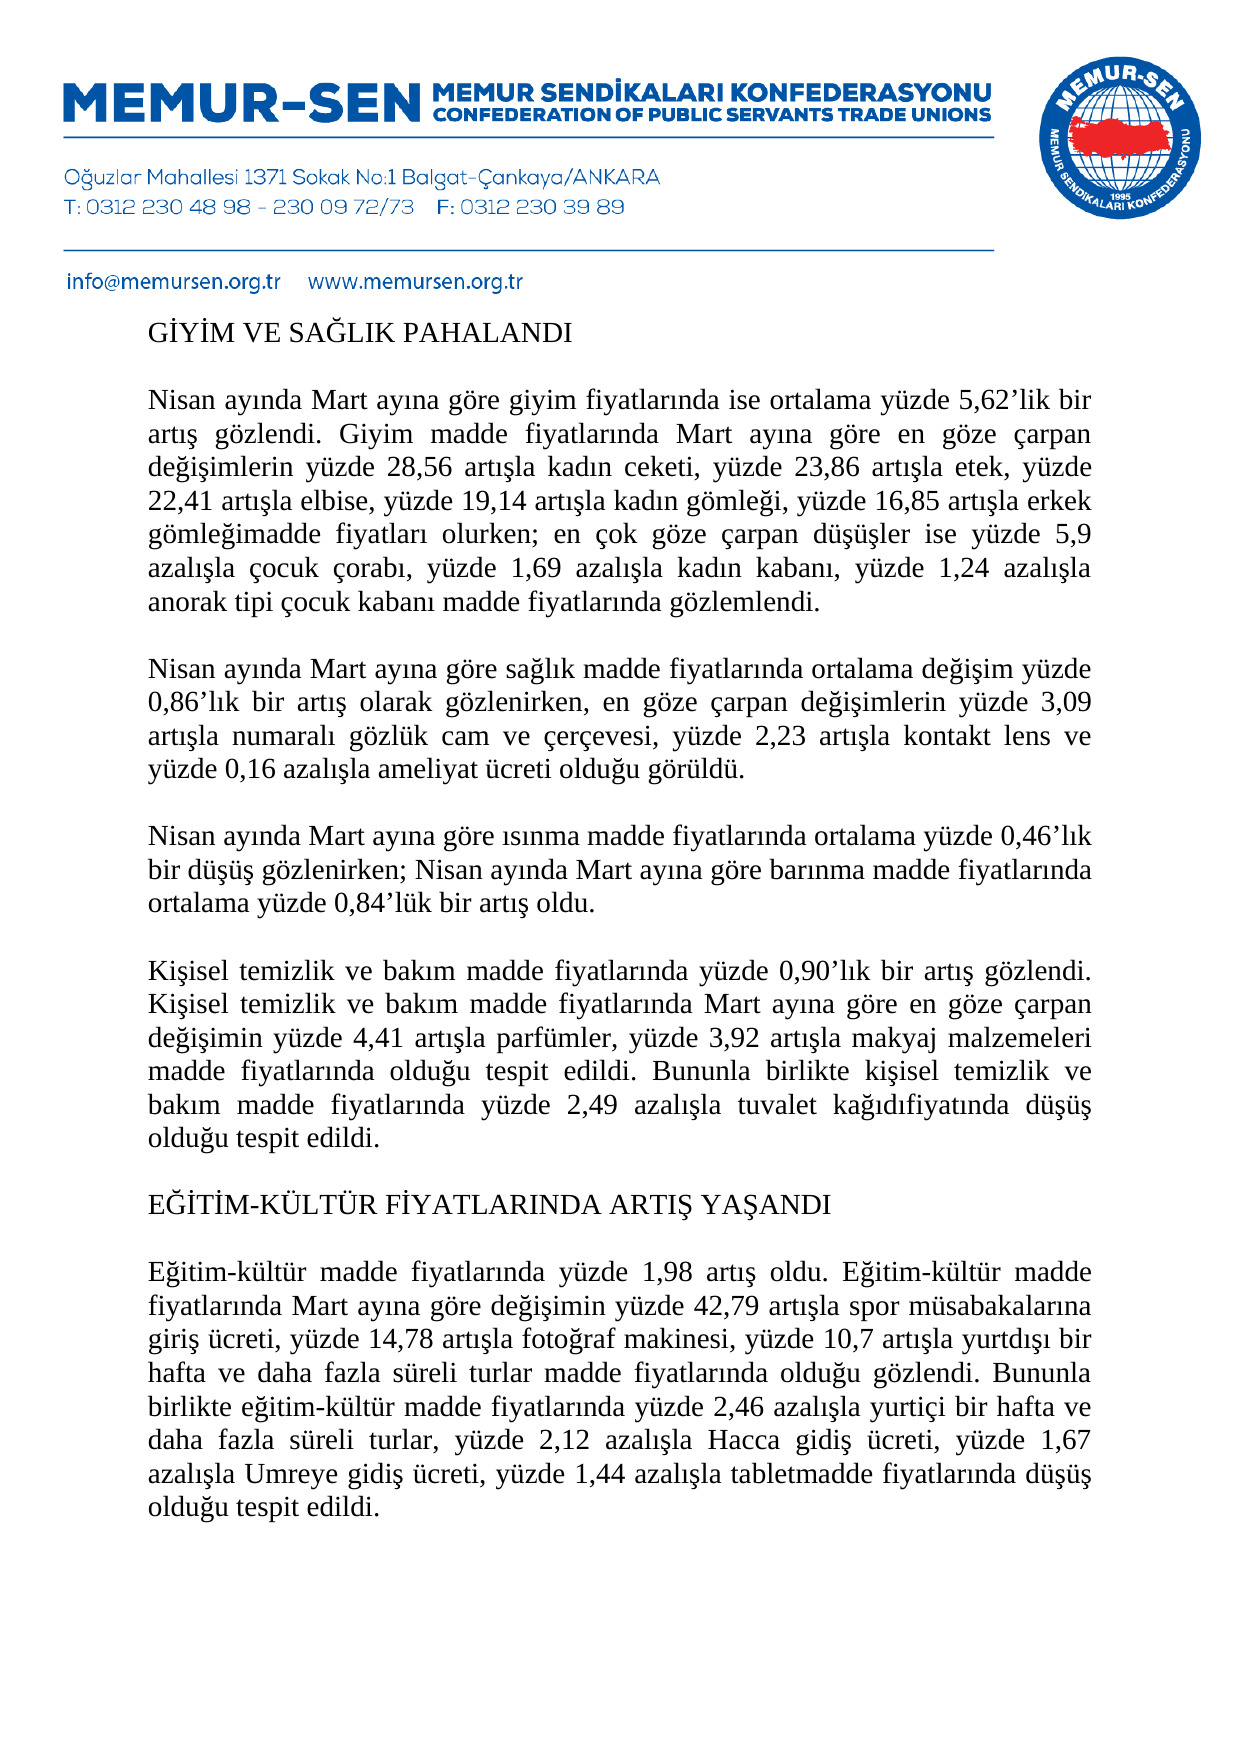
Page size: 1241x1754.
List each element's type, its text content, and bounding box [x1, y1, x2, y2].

text GİYİM VE SAĞLIK PAHALANDI [148, 315, 1093, 349]
text EĞİTİM-KÜLTÜR FİYATLARINDA ARTIŞ YAŞANDI [148, 1187, 1093, 1221]
picture [7, 18, 1241, 320]
text Nisan ayında Mart ayına göre ısınma madde fiyatlarında ortalama yüzde 0,46’lık bir düşüş gözlenirken; Nisan ayında Mart ayına göre barınma madde fiyatlarında ortalama yüzde 0,84’lük bir artış oldu. [148, 818, 1093, 919]
text Nisan ayında Mart ayına göre sağlık madde fiyatlarında ortalama değişim yüzde 0,86’lık bir artış olarak gözlenirken, en göze çarpan değişimlerin yüzde 3,09 artışla numaralı gözlük cam ve çerçevesi, yüzde 2,23 artışla kontakt lens ve yüzde 0,16 azalışla ameliyat ücreti olduğu görüldü. [148, 651, 1093, 785]
text Eğitim-kültür madde fiyatlarında yüzde 1,98 artış oldu. Eğitim-kültür madde fiyatlarında Mart ayına göre değişimin yüzde 42,79 artışla spor müsabakalarına giriş ücreti, yüzde 14,78 artışla fotoğraf makinesi, yüzde 10,7 artışla yurtdışı bir hafta ve daha fazla süreli turlar madde fiyatlarında olduğu gözlendi. Bununla birlikte eğitim-kültür madde fiyatlarında yüzde 2,46 azalışla yurtiçi bir hafta ve daha fazla süreli turlar, yüzde 2,12 azalışla Hacca gidiş ücreti, yüzde 1,67 azalışla Umreye gidiş ücreti, yüzde 1,44 azalışla tabletmadde fiyatlarında düşüş olduğu tespit edildi. [148, 1254, 1093, 1523]
text Kişisel temizlik ve bakım madde fiyatlarında yüzde 0,90’lık bir artış gözlendi. Kişisel temizlik ve bakım madde fiyatlarında Mart ayına göre en göze çarpan değişimin yüzde 4,41 artışla parfümler, yüzde 3,92 artışla makyaj malzemeleri madde fiyatlarında olduğu tespit edildi. Bununla birlikte kişisel temizlik ve bakım madde fiyatlarında yüzde 2,49 azalışla tuvalet kağıdıfiyatında düşüş olduğu tespit edildi. [148, 953, 1093, 1154]
text Nisan ayında Mart ayına göre giyim fiyatlarında ise ortalama yüzde 5,62’lik bir artış gözlendi. Giyim madde fiyatlarında Mart ayına göre en göze çarpan değişimlerin yüzde 28,56 artışla kadın ceketi, yüzde 23,86 artışla etek, yüzde 22,41 artışla elbise, yüzde 19,14 artışla kadın gömleği, yüzde 16,85 artışla erkek gömleğimadde fiyatları olurken; en çok göze çarpan düşüşler ise yüzde 5,9 azalışla çocuk çorabı, yüzde 1,69 azalışla kadın kabanı, yüzde 1,24 azalışla anorak tipi çocuk kabanı madde fiyatlarında gözlemlendi. [148, 382, 1093, 617]
